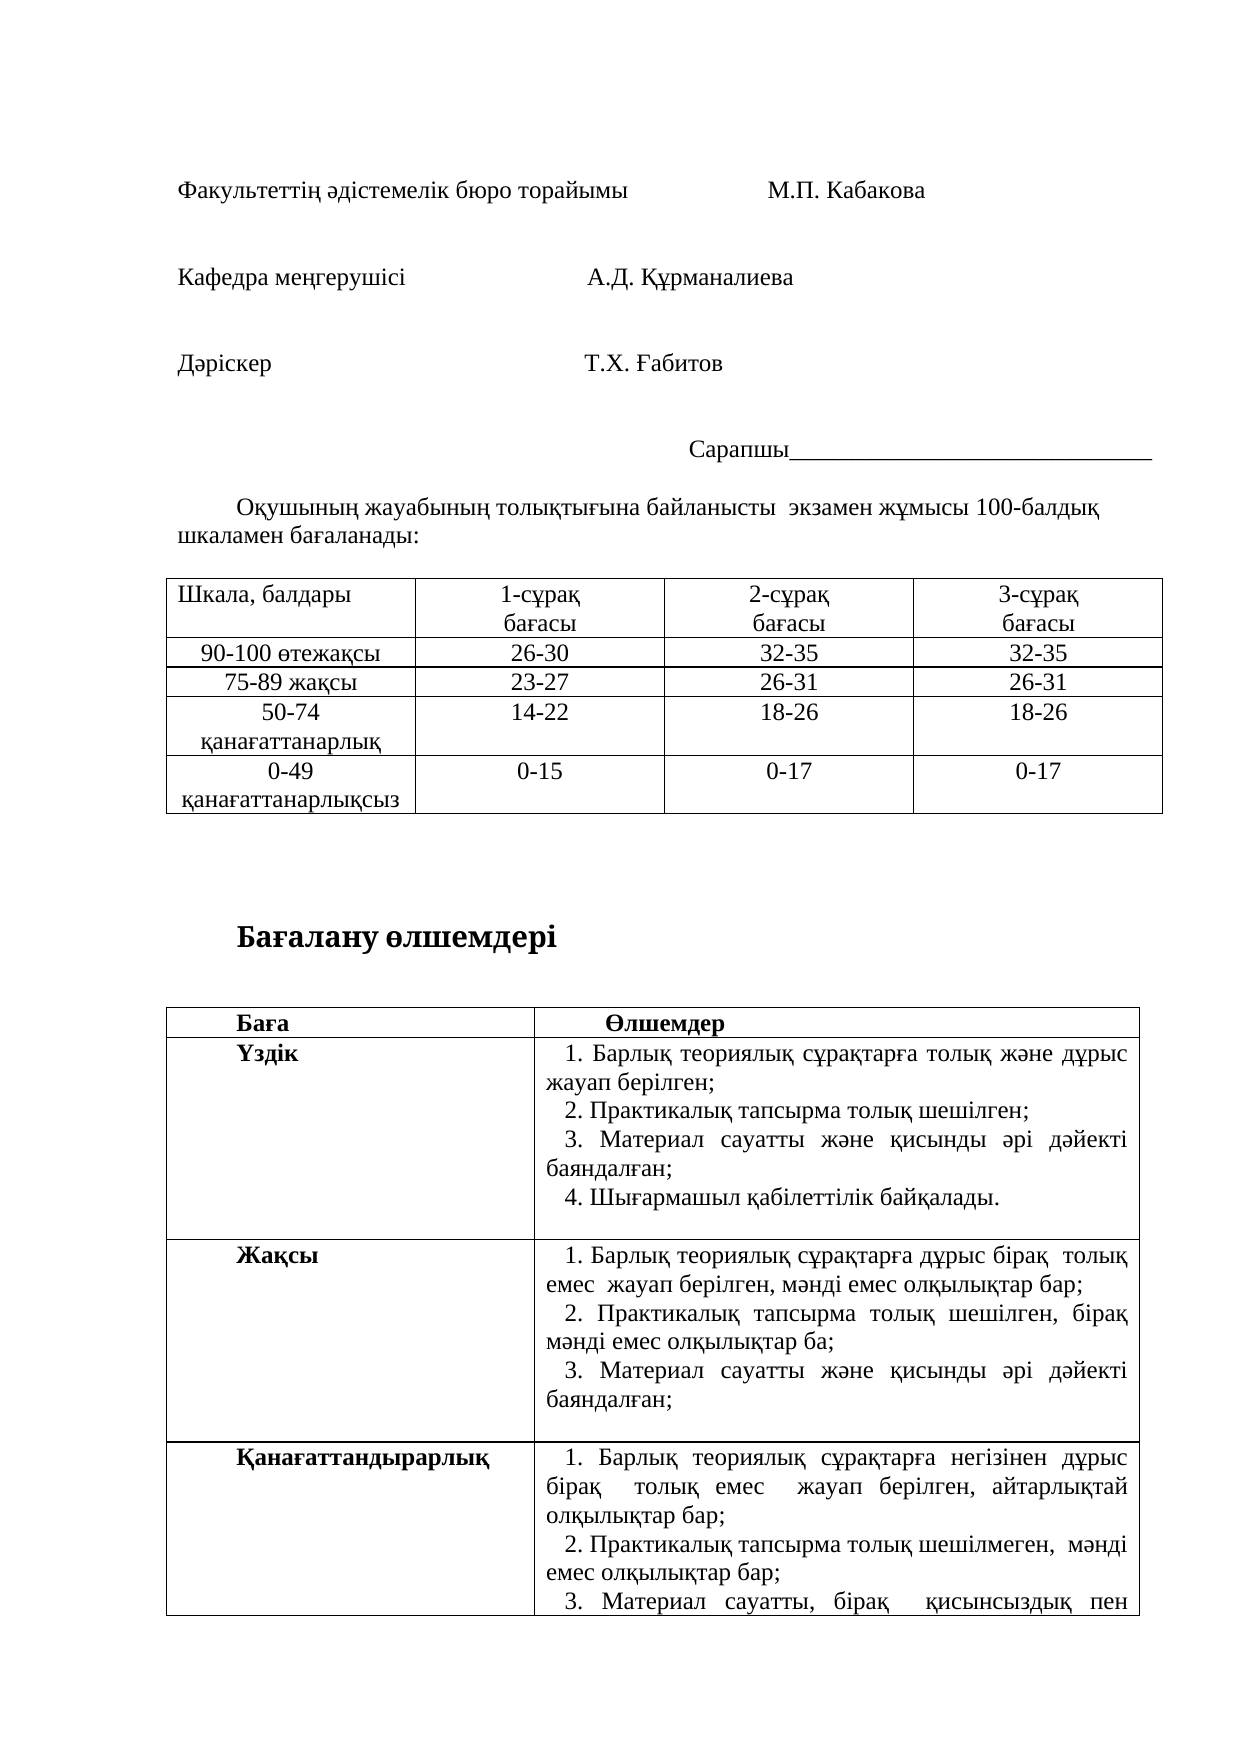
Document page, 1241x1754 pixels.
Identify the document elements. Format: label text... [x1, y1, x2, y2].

table_header 2-сұрақ бағасы [665, 579, 913, 637]
table_cell 75-89 жақсы [167, 668, 415, 696]
table_header 3-сұрақ бағасы [914, 579, 1162, 637]
table_cell 0-17 [914, 756, 1162, 813]
table_cell 14-22 [416, 697, 664, 755]
table_cell 50-74 қанағаттанарлық [167, 697, 415, 755]
table_cell 1. Барлық теориялық сұрақтарға толық және дұрыс жауап берілген; 2. Практикалық тапсырма толық шешілген; 3. Материал сауатты және қисынды әрі дәйекті баяндалған; 4. Шығармашыл қабілеттілік байқалады. [535, 1038, 1139, 1239]
table_cell 26-31 [914, 668, 1162, 696]
table_cell 26-31 [665, 668, 913, 696]
text Факультеттің әдістемелік бюро торайымы М.П. Кабакова [177, 176, 1152, 204]
table_cell 0-49 қанағаттанарлықсыз [167, 756, 415, 813]
table_cell 0-15 [416, 756, 664, 813]
table_cell 32-35 [914, 638, 1162, 666]
text Кафедра меңгерушісі А.Д. Құрманалиева [177, 262, 1152, 291]
table_cell Үздік [167, 1038, 534, 1239]
table_cell 26-30 [416, 638, 664, 666]
text Сарапшы_____________________________ [177, 434, 1152, 463]
table_cell 1. Барлық теориялық сұрақтарға дұрыс бірақ толық емес жауап берілген, мәнді емес олқылықтар бар; 2. Практикалық тапсырма толық шешілген, бірақ мәнді емес олқылықтар ба; 3. Материал сауатты және қисынды әрі дәйекті баяндалған; [535, 1240, 1139, 1441]
table_header Баға [167, 1008, 534, 1037]
table_cell 32-35 [665, 638, 913, 666]
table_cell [535, 1443, 1139, 1615]
table_header Шкала, балдары [167, 579, 415, 637]
text Оқушының жауабының толықтығына байланысты экзамен жұмысы 100-балдық шкаламен бағаланады: [177, 492, 1152, 549]
table_cell 23-27 [416, 668, 664, 696]
table_cell 0-17 [665, 756, 913, 813]
table_cell 18-26 [914, 697, 1162, 755]
table_cell 18-26 [665, 697, 913, 755]
table_header Өлшемдер [535, 1008, 1139, 1037]
table_cell Жақсы [167, 1240, 534, 1441]
table_header 1-сұрақ бағасы [416, 579, 664, 637]
table_cell 90-100 өтежақсы [167, 638, 415, 666]
subtitle Бағалану өлшемдері [177, 921, 1152, 955]
table_cell Қанағаттандырарлық [167, 1443, 534, 1615]
text Дәріскер Т.Х. Ғабитов [177, 348, 1152, 377]
